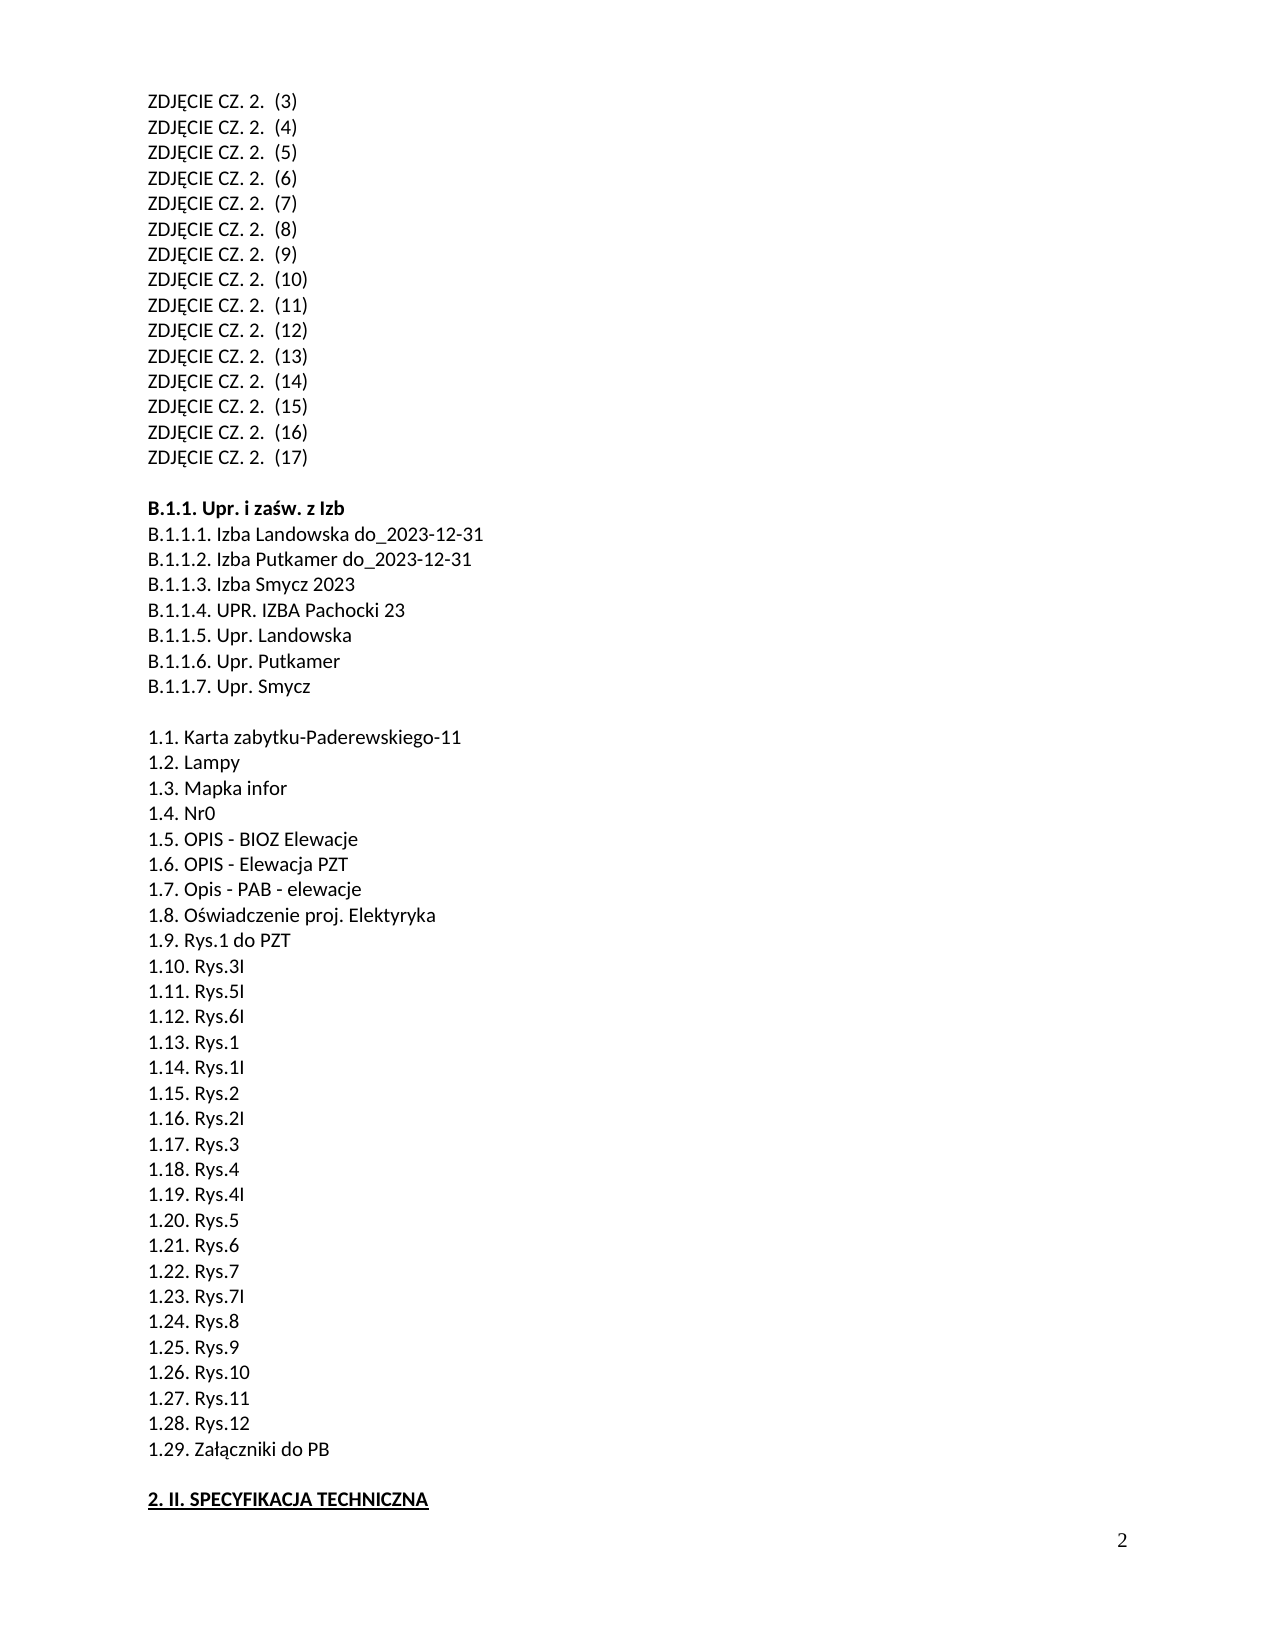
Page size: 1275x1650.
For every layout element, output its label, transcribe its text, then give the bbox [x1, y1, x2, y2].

text 2. II. SPECYFIKACJA TECHNICZNA [148, 1487, 1127, 1512]
text 1.18. Rys.4 [148, 1156, 1127, 1182]
text B.1.1.4. UPR. IZBA Pachocki 23 [148, 597, 1127, 622]
text 1.2. Lampy [148, 749, 1127, 775]
text 1.29. Załączniki do PB [148, 1436, 1127, 1461]
text 1.13. Rys.1 [148, 1029, 1127, 1054]
text 1.24. Rys.8 [148, 1309, 1127, 1334]
text 1.21. Rys.6 [148, 1232, 1127, 1258]
text ZDJĘCIE CZ. 2. (4) [148, 114, 1127, 139]
text 1.9. Rys.1 do PZT [148, 927, 1127, 953]
text 1.26. Rys.10 [148, 1359, 1127, 1385]
text B.1.1.2. Izba Putkamer do_2023-12-31 [148, 546, 1127, 572]
text ZDJĘCIE CZ. 2. (9) [148, 241, 1127, 267]
text 1.11. Rys.5I [148, 978, 1127, 1004]
text 1.15. Rys.2 [148, 1080, 1127, 1105]
text 1.8. Oświadczenie proj. Elektyryka [148, 902, 1127, 927]
text ZDJĘCIE CZ. 2. (10) [148, 267, 1127, 292]
text 1.6. OPIS - Elewacja PZT [148, 851, 1127, 877]
text ZDJĘCIE CZ. 2. (8) [148, 216, 1127, 241]
text 1.23. Rys.7I [148, 1283, 1127, 1309]
text 1.16. Rys.2I [148, 1105, 1127, 1131]
text ZDJĘCIE CZ. 2. (16) [148, 419, 1127, 444]
text 1.5. OPIS - BIOZ Elewacje [148, 826, 1127, 851]
text B.1.1. Upr. i zaśw. z Izb [148, 495, 1127, 521]
text B.1.1.3. Izba Smycz 2023 [148, 572, 1127, 597]
text 1.17. Rys.3 [148, 1131, 1127, 1156]
text B.1.1.1. Izba Landowska do_2023-12-31 [148, 521, 1127, 546]
text ZDJĘCIE CZ. 2. (15) [148, 394, 1127, 419]
text 1.14. Rys.1I [148, 1054, 1127, 1080]
text 1.7. Opis - PAB - elewacje [148, 877, 1127, 902]
text ZDJĘCIE CZ. 2. (17) [148, 444, 1127, 470]
text 1.3. Mapka infor [148, 775, 1127, 800]
text ZDJĘCIE CZ. 2. (13) [148, 343, 1127, 368]
text ZDJĘCIE CZ. 2. (3) [148, 89, 1127, 114]
text ZDJĘCIE CZ. 2. (12) [148, 317, 1127, 343]
text 1.19. Rys.4I [148, 1182, 1127, 1207]
text ZDJĘCIE CZ. 2. (6) [148, 165, 1127, 190]
text 1.4. Nr0 [148, 800, 1127, 826]
text ZDJĘCIE CZ. 2. (5) [148, 139, 1127, 165]
text 1.25. Rys.9 [148, 1334, 1127, 1359]
text B.1.1.5. Upr. Landowska [148, 622, 1127, 648]
text ZDJĘCIE CZ. 2. (7) [148, 190, 1127, 216]
text 1.28. Rys.12 [148, 1410, 1127, 1436]
text 1.10. Rys.3I [148, 953, 1127, 978]
text 1.1. Karta zabytku-Paderewskiego-11 [148, 724, 1127, 749]
text 1.20. Rys.5 [148, 1207, 1127, 1232]
text 1.22. Rys.7 [148, 1258, 1127, 1283]
text ZDJĘCIE CZ. 2. (11) [148, 292, 1127, 317]
text 1.12. Rys.6I [148, 1004, 1127, 1029]
text ZDJĘCIE CZ. 2. (14) [148, 368, 1127, 394]
text B.1.1.6. Upr. Putkamer [148, 648, 1127, 673]
text B.1.1.7. Upr. Smycz [148, 673, 1127, 699]
text 1.27. Rys.11 [148, 1385, 1127, 1410]
